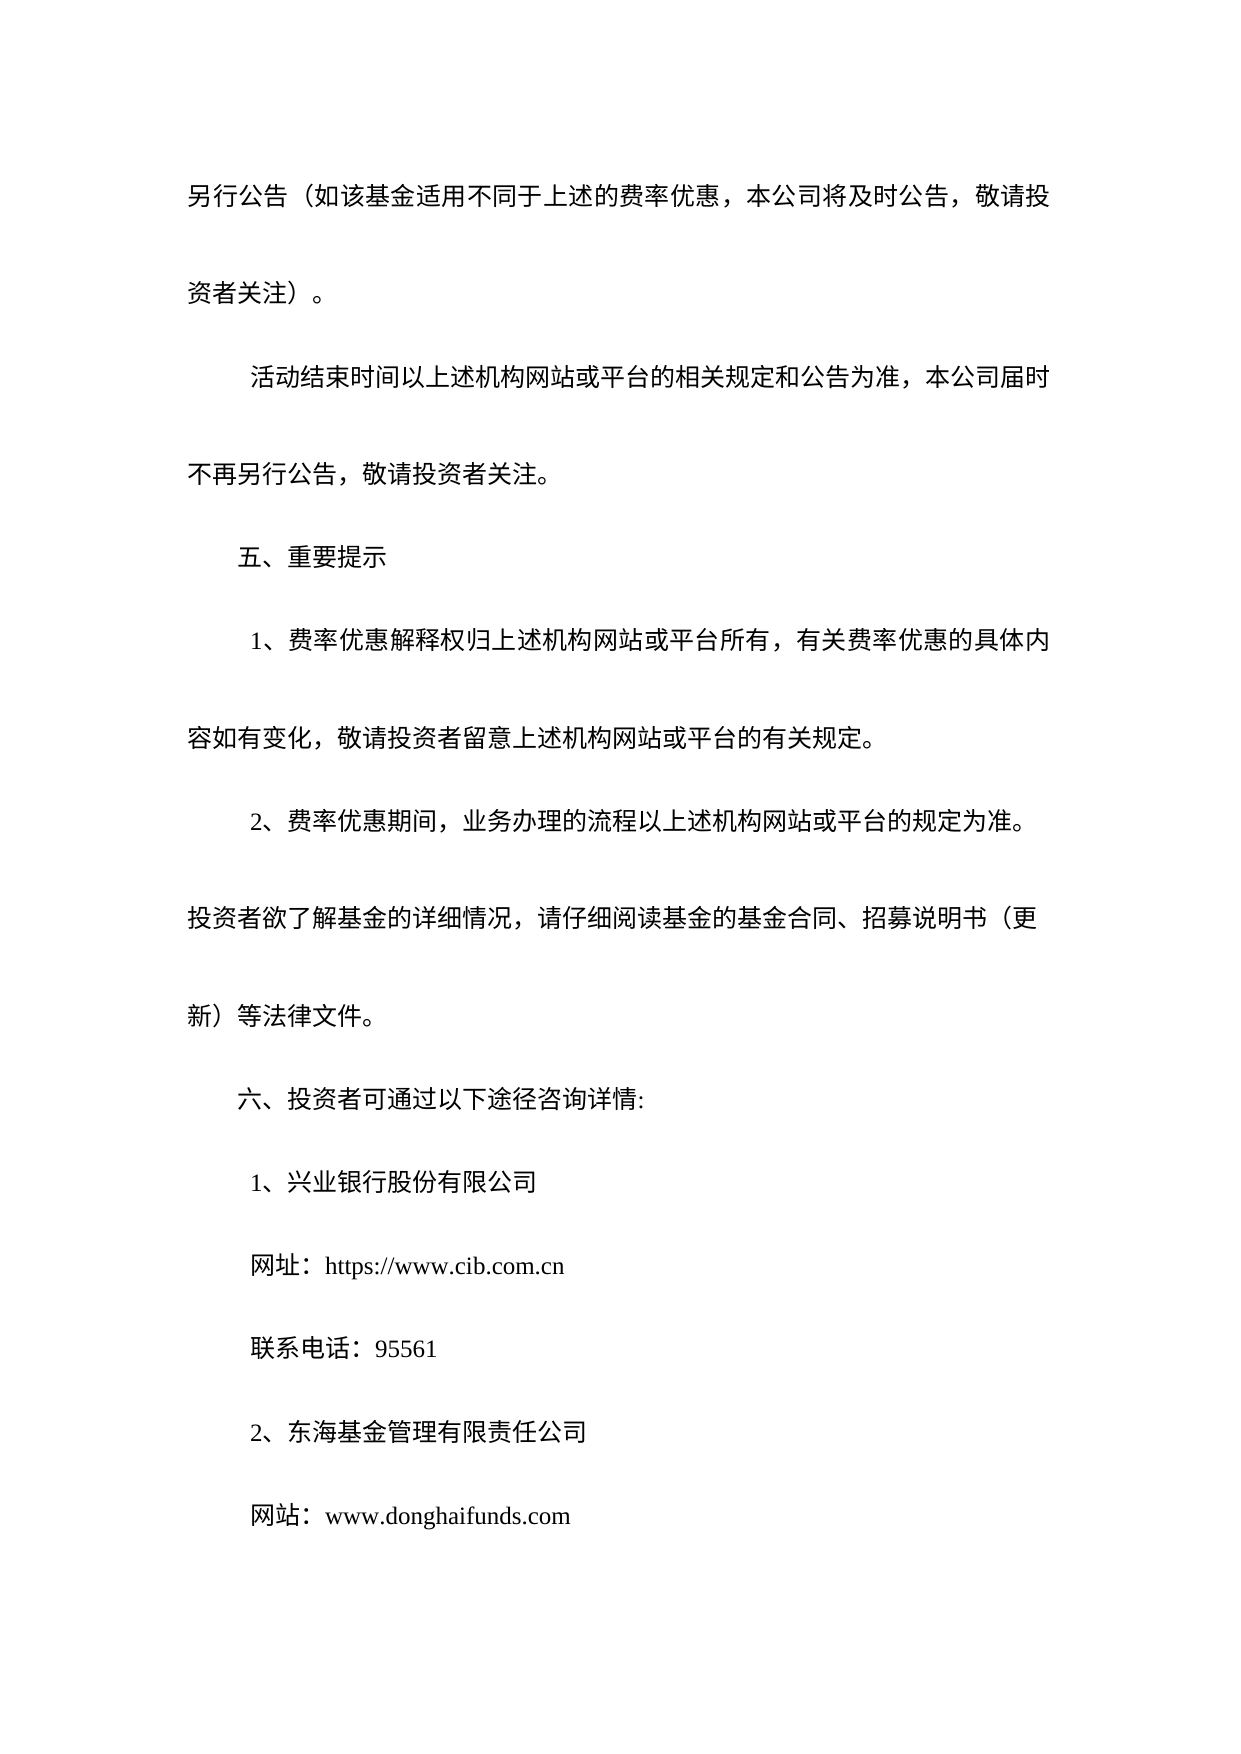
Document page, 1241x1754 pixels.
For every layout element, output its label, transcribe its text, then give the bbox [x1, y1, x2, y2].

text 2、费率优惠期间，业务办理的流程以上述机构网站或平台的规定为准。投资者欲了解基金的详细情况，请仔细阅读基金的基金合同、招募说明书（更新）等法律文件。 [187, 787, 1053, 1047]
text 网址：https://www.cib.com.cn [187, 1231, 1053, 1296]
text 网站：www.donghaifunds.com [187, 1481, 1053, 1546]
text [187, 162, 1053, 324]
text 1、费率优惠解释权归上述机构网站或平台所有，有关费率优惠的具体内容如有变化，敬请投资者留意上述机构网站或平台的有关规定。 [187, 606, 1053, 769]
text 联系电话：95561 [187, 1314, 1053, 1379]
list 重要提示 [187, 523, 1053, 588]
text 2、东海基金管理有限责任公司 [187, 1398, 1053, 1463]
list 投资者可通过以下途径咨询详情: [187, 1065, 1053, 1130]
text 活动结束时间以上述机构网站或平台的相关规定和公告为准，本公司届时不再另行公告，敬请投资者关注。 [187, 343, 1053, 505]
text 1、兴业银行股份有限公司 [187, 1148, 1053, 1213]
